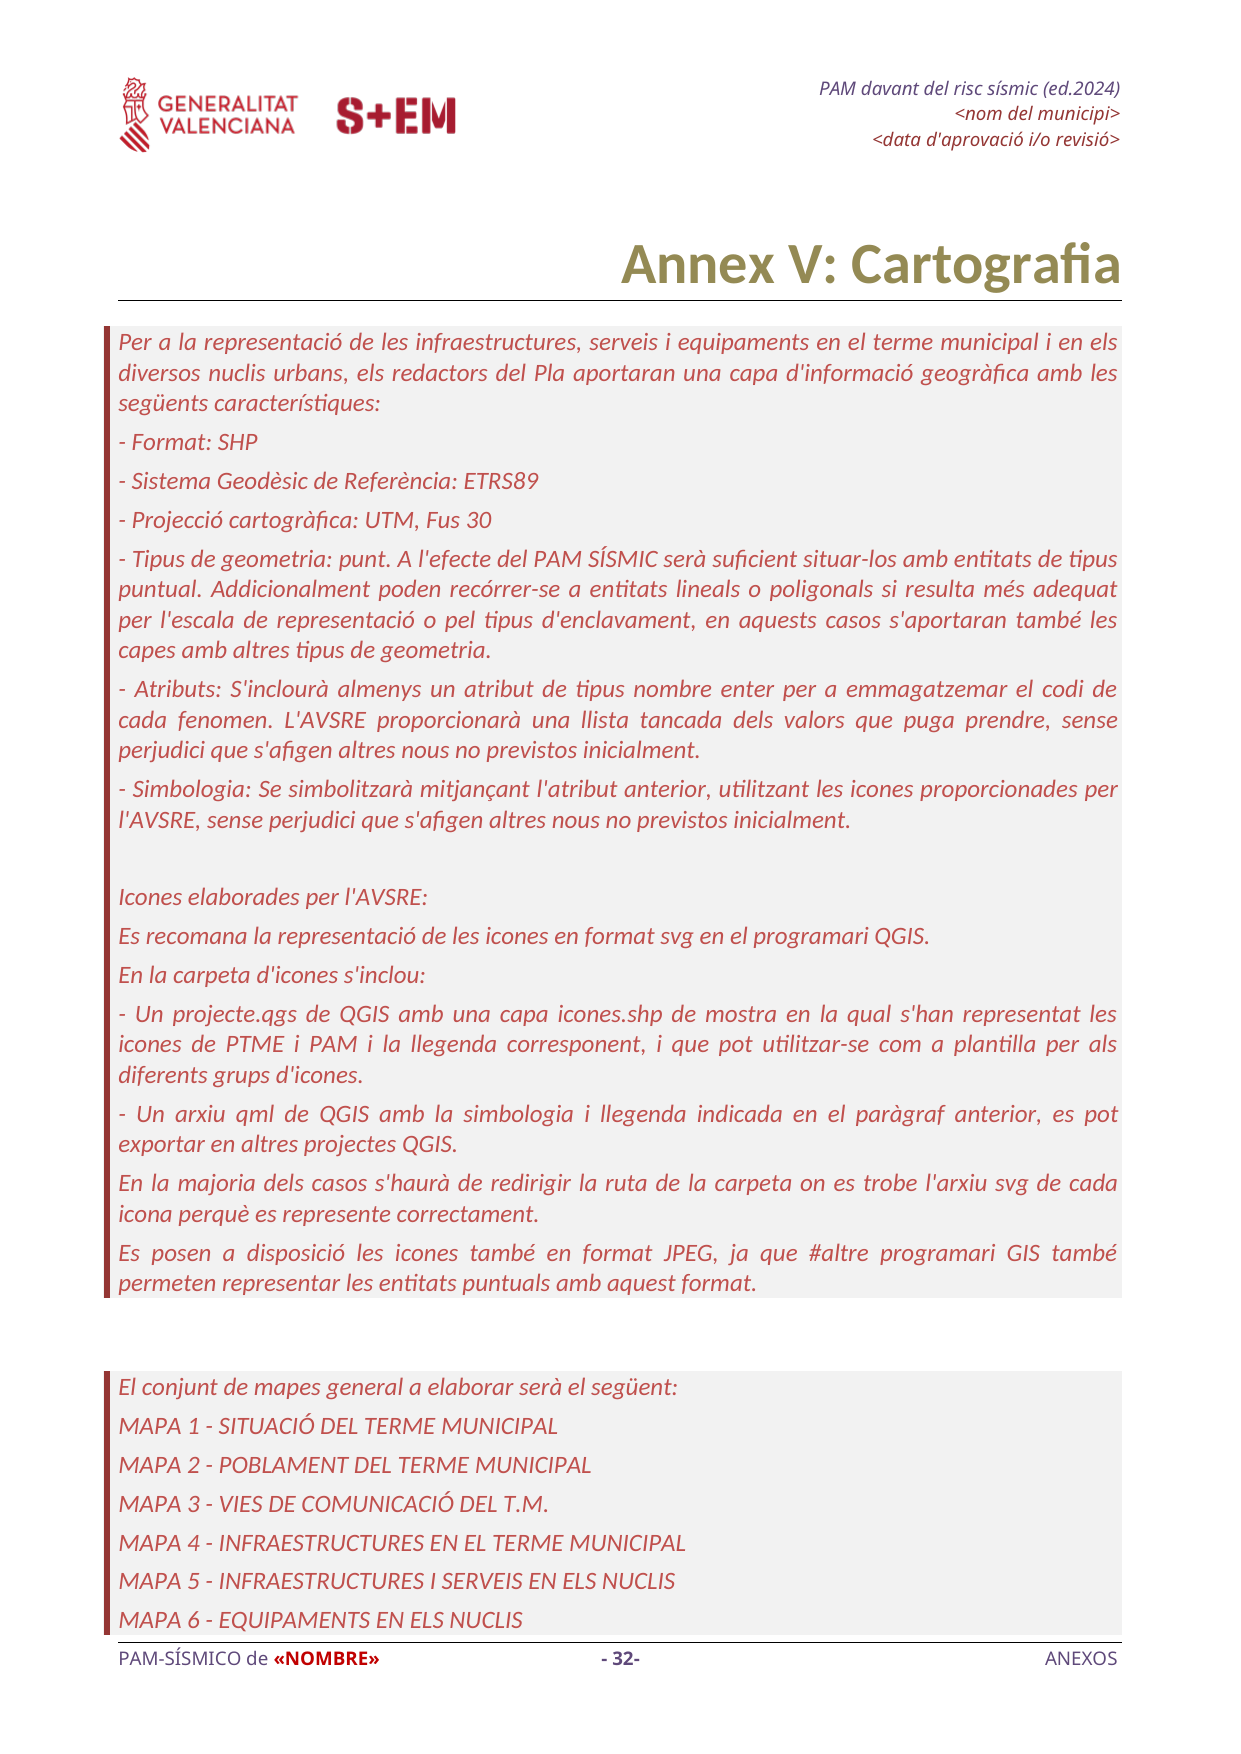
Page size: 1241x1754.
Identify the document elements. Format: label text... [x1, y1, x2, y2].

subtitle - Format: SHP [110, 426, 1122, 457]
subtitle MAPA 2 - POBLAMENT DEL TERME MUNICIPAL [110, 1449, 1122, 1479]
subtitle Annex V: Cartografia [118, 227, 1122, 300]
subtitle MAPA 1 - SITUACIÓ DEL TERME MUNICIPAL [110, 1410, 1122, 1441]
subtitle - Sistema Geodèsic de Referència: ETRS89 [110, 465, 1122, 496]
subtitle En la carpeta d'icones s'inclou: [110, 959, 1122, 990]
subtitle MAPA 3 - VIES DE COMUNICACIÓ DEL T.M. [110, 1488, 1122, 1518]
subtitle MAPA 4 - INFRAESTRUCTURES EN EL TERME MUNICIPAL [110, 1527, 1122, 1557]
subtitle - Projecció cartogràfica: UTM, Fus 30 [110, 504, 1122, 534]
subtitle Es posen a disposició les icones també en format JPEG, ja que #altre programari GIS també permeten representar les entitats puntuals amb aquest format. [110, 1237, 1122, 1298]
subtitle - Un arxiu qml de QGIS amb la simbologia i llegenda indicada en el paràgraf anterior, es pot exportar en altres projectes QGIS. [110, 1098, 1122, 1159]
subtitle En la majoria dels casos s'haurà de redirigir la ruta de la carpeta on es trobe l'arxiu svg de cada icona perquè es represente correctament. [110, 1167, 1122, 1228]
subtitle - Simbologia: Se simbolitzarà mitjançant l'atribut anterior, utilitzant les icones proporcionades per l'AVSRE, sense perjudici que s'afigen altres nous no previstos inicialment. [110, 773, 1122, 834]
subtitle - Atributs: S'inclourà almenys un atribut de tipus nombre enter per a emmagatzemar el codi de cada fenomen. L'AVSRE proporcionarà una llista tancada dels valors que puga prendre, sense perjudici que s'afigen altres nous no previstos inicialment. [110, 673, 1122, 765]
subtitle Es recomana la representació de les icones en format svg en el programari QGIS. [110, 920, 1122, 951]
subtitle MAPA 5 - INFRAESTRUCTURES I SERVEIS EN ELS NUCLIS [110, 1566, 1122, 1596]
picture [118, 75, 458, 154]
subtitle - Tipus de geometria: punt. A l'efecte del PAM SÍSMIC serà suficient situar-los amb entitats de tipus puntual. Addicionalment poden recórrer-se a entitats lineals o poligonals si resulta més adequat per l'escala de representació o pel tipus d'enclavament, en aquests casos s'aportaran també les capes amb altres tipus de geometria. [110, 543, 1122, 665]
subtitle El conjunt de mapes general a elaborar serà el següent: [110, 1371, 1122, 1402]
subtitle Icones elaborades per l'AVSRE: [110, 881, 1122, 912]
subtitle MAPA 6 - EQUIPAMENTS EN ELS NUCLIS [110, 1604, 1122, 1635]
subtitle Per a la representació de les infraestructures, serveis i equipaments en el terme municipal i en els diversos nuclis urbans, els redactors del Pla aportaran una capa d'informació geogràfica amb les següents característiques: [110, 326, 1122, 418]
subtitle - Un projecte.qgs de QGIS amb una capa icones.shp de mostra en la qual s'han representat les icones de PTME i PAM i la llegenda corresponent, i que pot utilitzar-se com a plantilla per als diferents grups d'icones. [110, 998, 1122, 1089]
